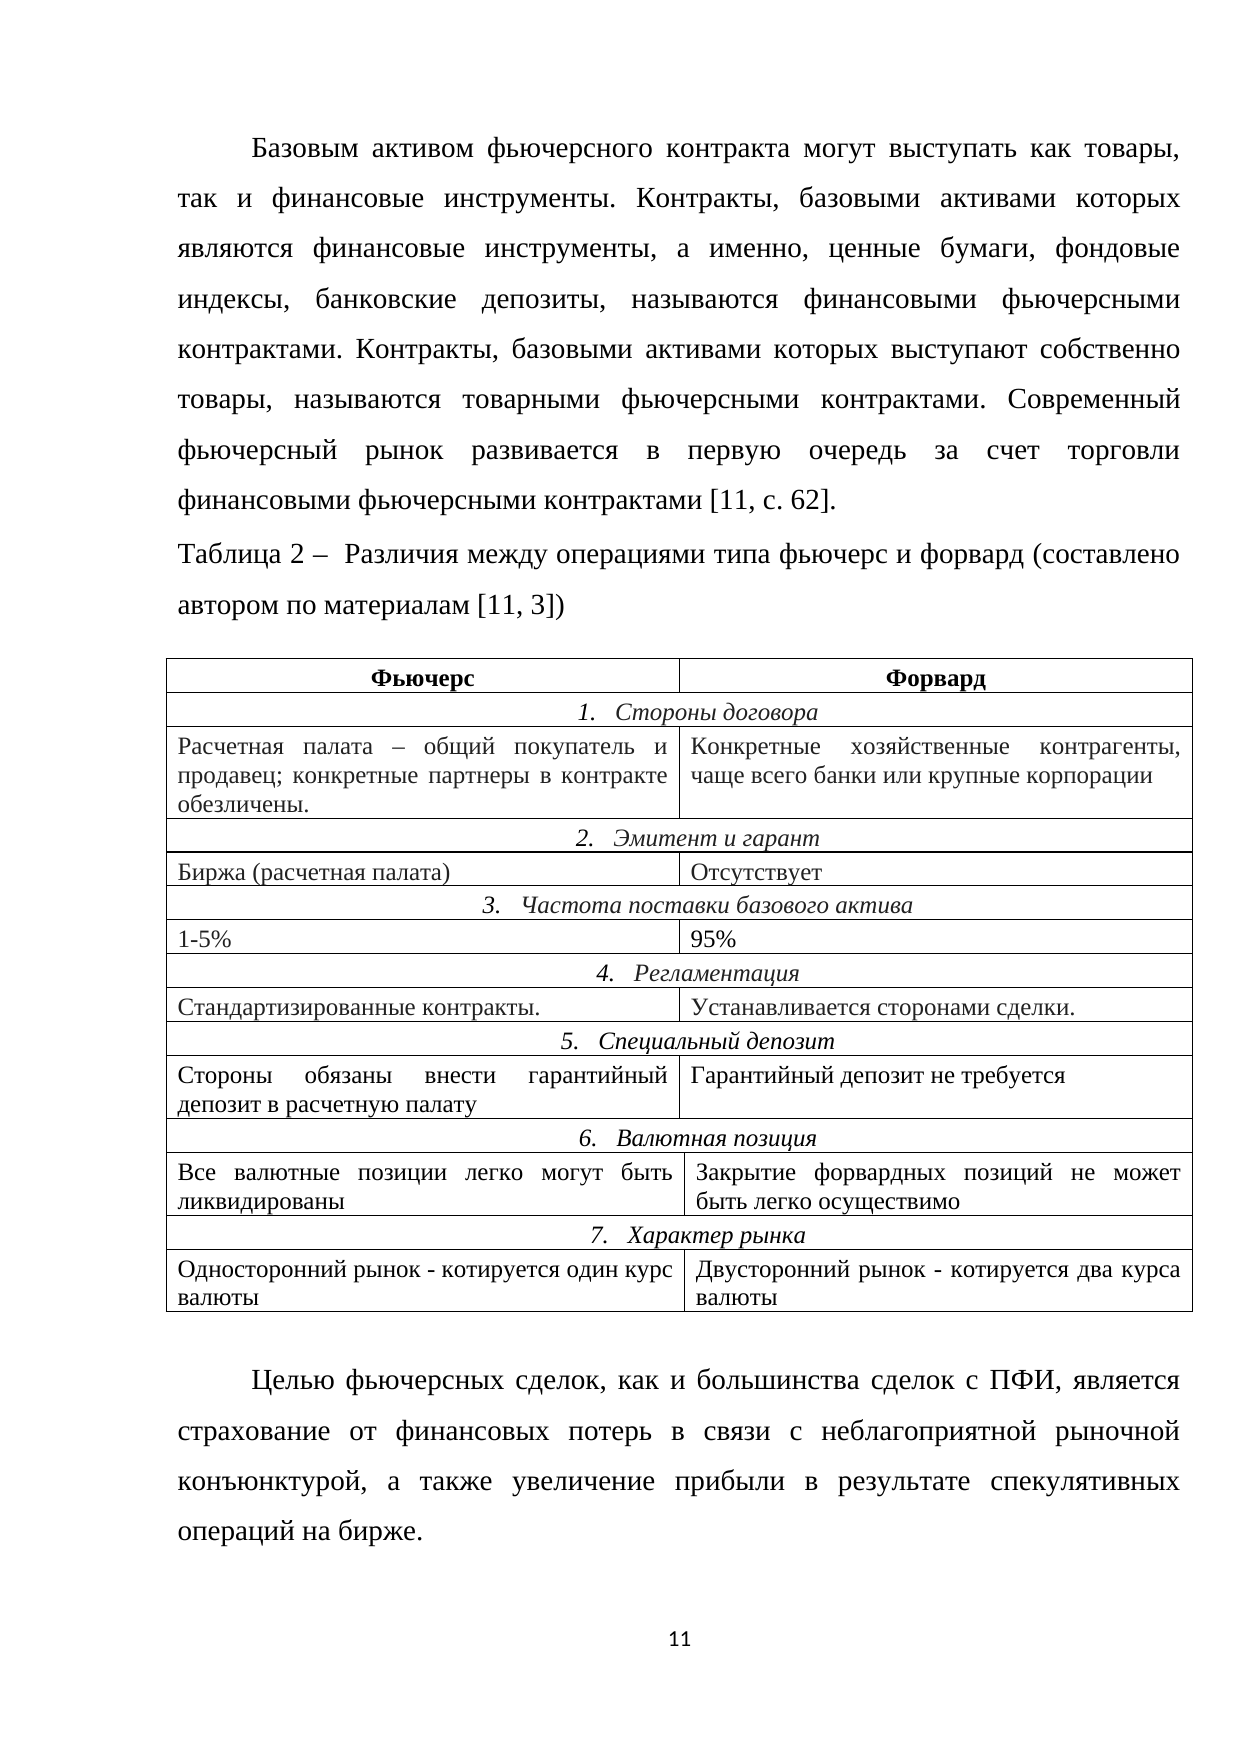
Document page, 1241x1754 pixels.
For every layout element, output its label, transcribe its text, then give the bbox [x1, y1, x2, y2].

table_cell Регламентация [167, 954, 1192, 987]
table_cell 95% [680, 920, 1192, 953]
table_cell Конкретные хозяйственные контрагенты, чаще всего банки или крупные корпорации [680, 727, 1192, 817]
table_cell Устанавливается сторонами сделки. [680, 988, 1192, 1021]
table_header Фьючерс [167, 659, 679, 692]
text Таблица 2 – Различия между операциями типа фьючерс и форвард (составлено автором по материалам [11, 3]) [177, 537, 1181, 620]
table_cell Расчетная палата – общий покупатель и продавец; конкретные партнеры в контракте обезличены. [167, 727, 679, 817]
table_cell Эмитент и гарант [167, 819, 1192, 851]
table_cell Частота поставки базового актива [167, 886, 1192, 919]
table_cell Все валютные позиции легко могут быть ликвидированы [167, 1153, 684, 1214]
table_cell Стороны договора [167, 693, 1192, 726]
table_cell Стандартизированные контракты. [167, 988, 679, 1021]
text Целью фьючерсных сделок, как и большинства сделок с ПФИ, является страхование от финансовых потерь в связи с неблагоприятной рыночной конъюнктурой, а также увеличение прибыли в результате спекулятивных операций на бирже. [177, 1362, 1181, 1547]
table_cell Стороны обязаны внести гарантийный депозит в расчетную палату [167, 1056, 679, 1118]
table_cell Специальный депозит [167, 1022, 1192, 1055]
table_cell Биржа (расчетная палата) [167, 853, 679, 885]
table_cell Двусторонний рынок - котируется два курса валюты [685, 1250, 1192, 1311]
text Базовым активом фьючерсного контракта могут выступать как товары, так и финансовые инструменты. Контракты, базовыми активами которых являются финансовые инструменты, а именно, ценные бумаги, фондовые индексы, банковские депозиты, называются финансовыми фьючерсными контрактами. Контракты, базовыми активами которых выступают собственно товары, называются товарными фьючерсными контрактами. Современный фьючерсный рынок развивается в первую очередь за счет торговли финансовыми фьючерсными контрактами [11, с. 62]. [177, 130, 1181, 516]
table_cell Отсутствует [680, 853, 1192, 885]
table_cell Односторонний рынок - котируется один курс валюты [167, 1250, 684, 1311]
table_cell Валютная позиция [167, 1119, 1192, 1152]
table_cell 1-5% [167, 920, 679, 953]
table_cell Гарантийный депозит не требуется [680, 1056, 1192, 1118]
table_header Форвард [680, 659, 1192, 692]
table_cell Характер рынка [167, 1216, 1192, 1248]
table_cell Закрытие форвардных позиций не может быть легко осуществимо [685, 1153, 1192, 1214]
